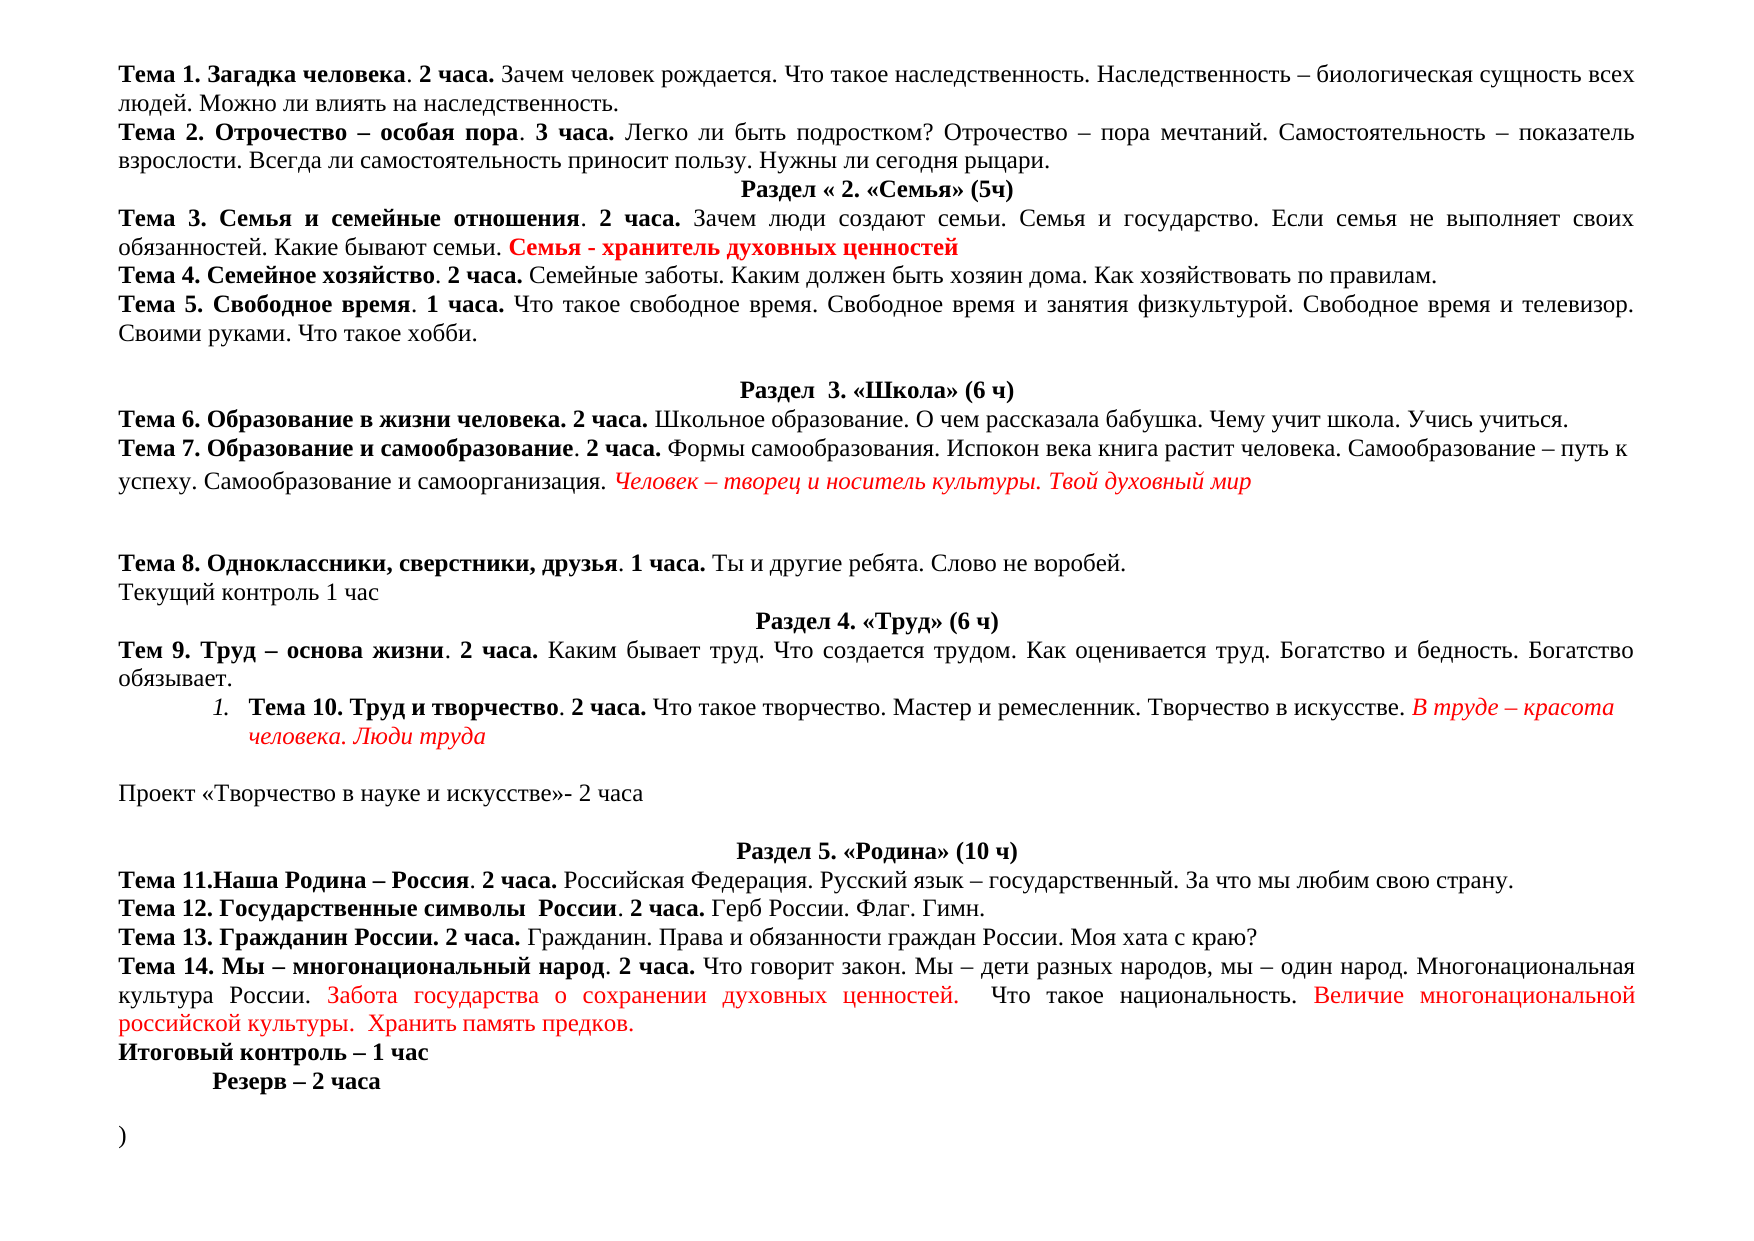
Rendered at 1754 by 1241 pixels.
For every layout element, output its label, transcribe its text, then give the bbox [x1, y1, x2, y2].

text Тема 11.Наша Родина – Россия. 2 часа. Российская Федерация. Русский язык – государственный. За что мы любим свою страну. [118, 865, 1636, 893]
text Итоговый контроль – 1 час [118, 1037, 1636, 1066]
text Тем 9. Труд – основа жизни. 2 часа. Каким бывает труд. Что создается трудом. Как оценивается труд. Богатство и бедность. Богатство обязывает. [118, 635, 1636, 692]
text Раздел « 2. «Семья» (5ч) [118, 174, 1636, 203]
text Раздел 4. «Труд» (6 ч) [118, 606, 1636, 635]
text Тема 1. Загадка человека. 2 часа. Зачем человек рождается. Что такое наследственность. Наследственность – биологическая сущность всех людей. Можно ли влиять на наследственность. [118, 59, 1636, 117]
text Проект «Творчество в науке и искусстве»- 2 часа [118, 778, 1636, 807]
text Тема 8. Одноклассники, сверстники, друзья. 1 часа. Ты и другие ребята. Слово не воробей. [118, 548, 1636, 577]
text Тема 14. Мы – многонациональный народ. 2 часа. Что говорит закон. Мы – дети разных народов, мы – один народ. Многонациональная культура России. Забота государства о сохранении духовных ценностей. Что такое национальность. Величие многонациональной российской культуры. Хранить память предков. [118, 951, 1636, 1037]
text Тема 6. Образование в жизни человека. 2 часа. Школьное образование. О чем рассказала бабушка. Чему учит школа. Учись учиться. [118, 404, 1636, 433]
text Тема 4. Семейное хозяйство. 2 часа. Семейные заботы. Каким должен быть хозяин дома. Как хозяйствовать по правилам. [118, 260, 1636, 289]
text Раздел 5. «Родина» (10 ч) [118, 836, 1636, 865]
text ) [118, 1120, 1642, 1149]
text Раздел 3. «Школа» (6 ч) [118, 375, 1636, 404]
text Тема 2. Отрочество – особая пора. 3 часа. Легко ли быть подростком? Отрочество – пора мечтаний. Самостоятельность – показатель взрослости. Всегда ли самостоятельность приносит пользу. Нужны ли сегодня рыцари. [118, 117, 1636, 174]
text Тема 7. Образование и самообразование. 2 часа. Формы самообразования. Испокон века книга растит человека. Самообразование – путь к успеху. Самообразование и самоорганизация. Человек – творец и носитель культуры. Твой духовный мир [118, 433, 1636, 495]
list Тема 10. Труд и творчество. 2 часа. Что такое творчество. Мастер и ремесленник. Творчество в искусстве. В труде – красота человека. Люди труда [212, 692, 1636, 750]
text Тема 12. Государственные символы России. 2 часа. Герб России. Флаг. Гимн. [118, 893, 1636, 922]
text Тема 5. Свободное время. 1 часа. Что такое свободное время. Свободное время и занятия физкультурой. Свободное время и телевизор. Своими руками. Что такое хобби. [118, 289, 1636, 347]
text Резерв – 2 часа [174, 1066, 1636, 1095]
text Текущий контроль 1 час [118, 577, 1636, 606]
text Тема 3. Семья и семейные отношения. 2 часа. Зачем люди создают семьи. Семья и государство. Если семья не выполняет своих обязанностей. Какие бывают семьи. Семья - хранитель духовных ценностей [118, 203, 1636, 260]
text Тема 13. Гражданин России. 2 часа. Гражданин. Права и обязанности граждан России. Моя хата с краю? [118, 922, 1636, 951]
